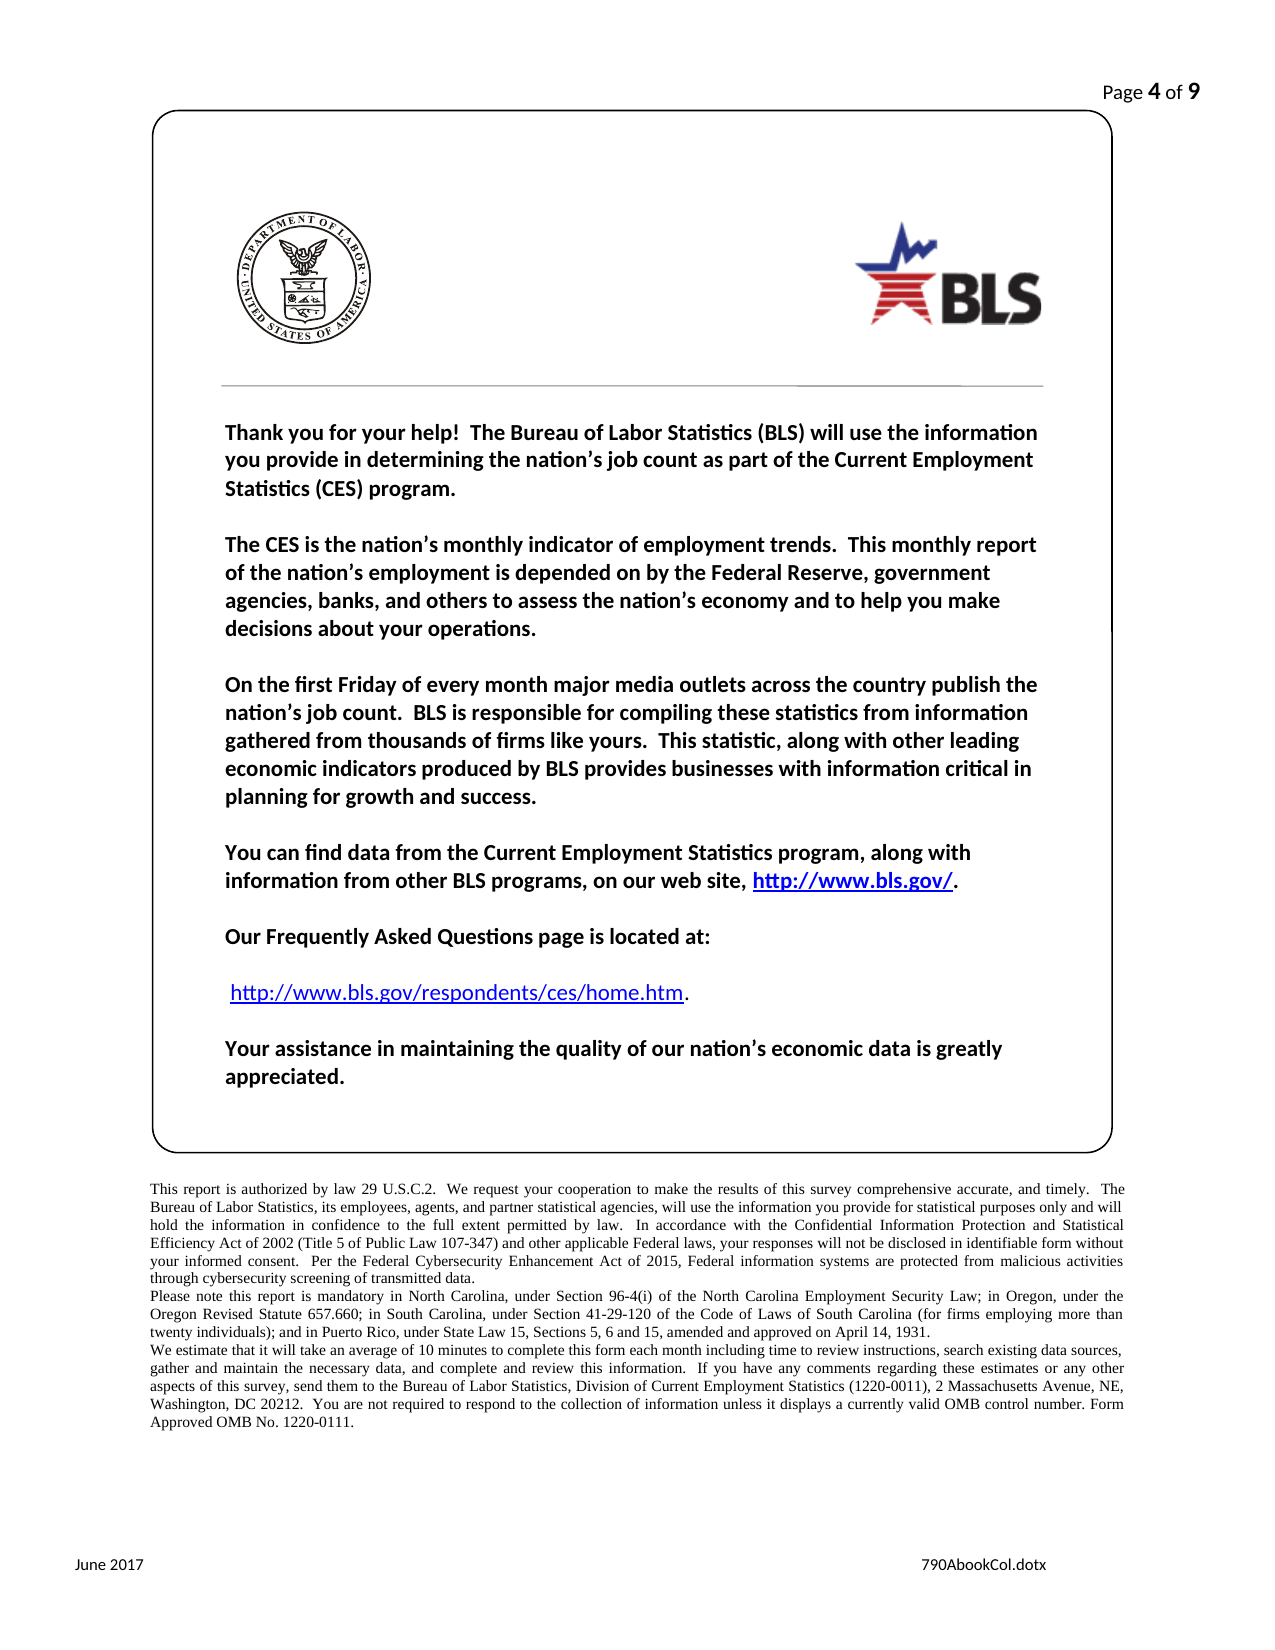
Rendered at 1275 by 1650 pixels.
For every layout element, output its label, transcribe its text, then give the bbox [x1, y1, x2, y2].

picture [852, 211, 1042, 325]
text You can find data from the Current Employment Statistics program, along with information from other BLS programs, on our web site, http://www.bls.gov/. [225, 838, 1050, 894]
text The CES is the nation’s monthly indicator of employment trends. This monthly report of the nation’s employment is depended on by the Federal Reserve, government agencies, banks, and others to assess the nation’s economy and to help you make decisions about your operations. [225, 530, 1050, 642]
text Our Frequently Asked Questions page is located at: [225, 922, 1050, 950]
text Please note this report is mandatory in North Carolina, under Section 96-4(i) of the North Carolina Employment Security Law; in Oregon, under the Oregon Revised Statute 657.660; in South Carolina, under Section 41-29-120 of the Code of Laws of South Carolina (for firms employing more than twenty individuals); and in Puerto Rico, under State Law 15, Sections 5, 6 and 15, amended and approved on April 14, 1931. [150, 1287, 1125, 1341]
text Your assistance in maintaining the quality of our nation’s economic data is greatly appreciated. [225, 1034, 1050, 1090]
text This report is authorized by law 29 U.S.C.2. We request your cooperation to make the results of this survey comprehensive accurate, and timely. The Bureau of Labor Statistics, its employees, agents, and partner statistical agencies, will use the information you provide for statistical purposes only and will hold the information in confidence to the full extent permitted by law. In accordance with the Confidential Information Protection and Statistical Efficiency Act of 2002 (Title 5 of Public Law 107-347) and other applicable Federal laws, your responses will not be disclosed in identifiable form without your informed consent. Per the Federal Cybersecurity Enhancement Act of 2015, Federal information systems are protected from malicious activities through cybersecurity screening of transmitted data. [150, 1180, 1125, 1287]
text http://www.bls.gov/respondents/ces/home.htm. [225, 978, 1050, 1006]
text Thank you for your help! The Bureau of Labor Statistics (BLS) will use the information you provide in determining the nation’s job count as part of the Current Employment Statistics (CES) program. [225, 418, 1050, 502]
text On the first Friday of every month major media outlets across the country publish the nation’s job count. BLS is responsible for compiling these statistics from information gathered from thousands of firms like yours. This statistic, along with other leading economic indicators produced by BLS provides businesses with information critical in planning for growth and success. [225, 670, 1050, 810]
text We estimate that it will take an average of 10 minutes to complete this form each month including time to review instructions, search existing data sources, gather and maintain the necessary data, and complete and review this information. If you have any comments regarding these estimates or any other aspects of this survey, send them to the Bureau of Labor Statistics, Division of Current Employment Statistics (1220-0011), 2 Massachusetts Avenue, NE, Washington, DC 20212. You are not required to respond to the collection of information unless it displays a currently valid OMB control number. Form Approved OMB No. 1220-0111. [150, 1341, 1125, 1431]
